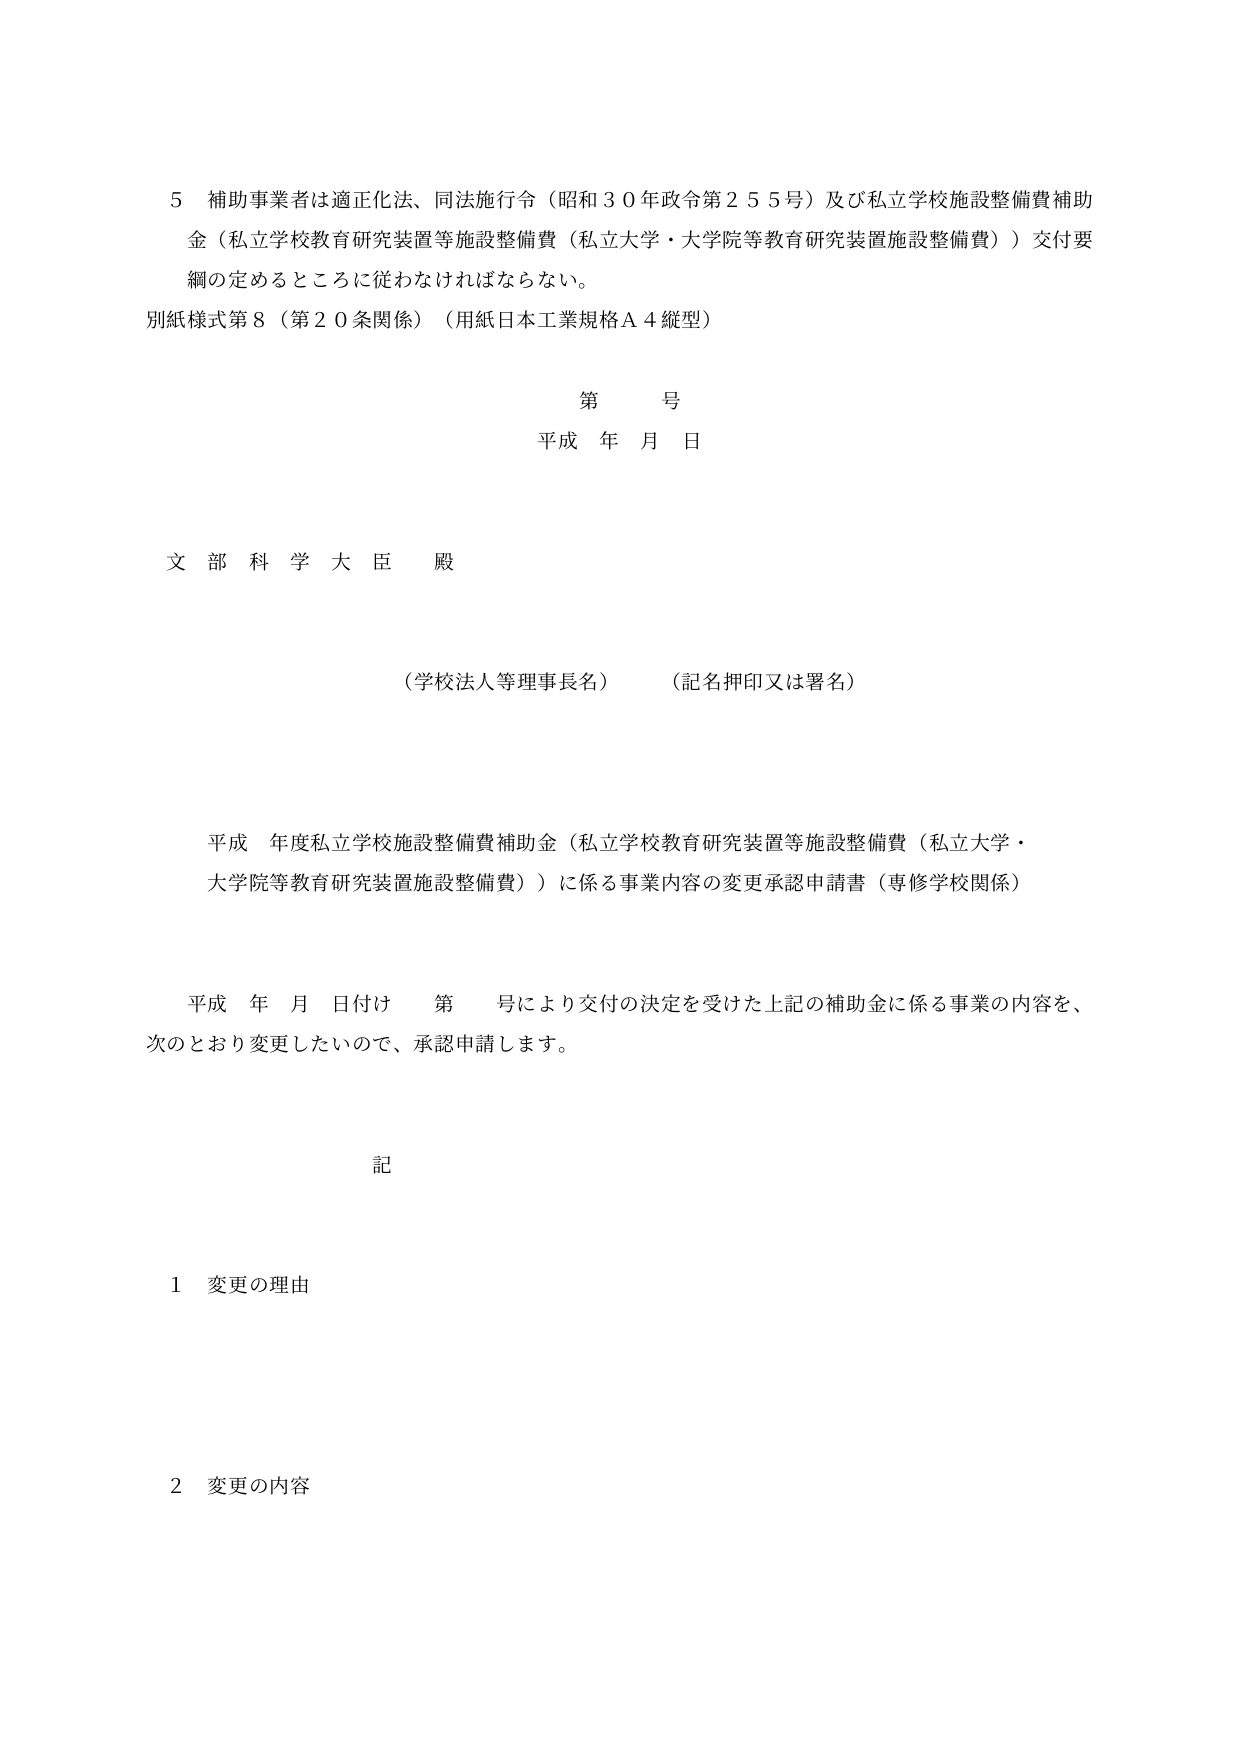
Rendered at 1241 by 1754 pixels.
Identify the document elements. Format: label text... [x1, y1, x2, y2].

text 第 号 [146, 380, 1094, 420]
text 平成 年度私立学校施設整備費補助金（私立学校教育研究装置等施設整備費（私立大学・ [146, 822, 1094, 862]
text 記 [146, 1144, 1094, 1184]
text ５ 補助事業者は適正化法、同法施行令（昭和３０年政令第２５５号）及び私立学校施設整備費補助金（私立学校教育研究装置等施設整備費（私立大学・大学院等教育研究装置施設整備費））交付要綱の定めるところに従わなければならない。 [166, 179, 1094, 299]
text ２ 変更の内容 [146, 1465, 1094, 1506]
text （学校法人等理事長名） （記名押印又は署名） [146, 661, 1094, 701]
text 別紙様式第８（第２０条関係）（用紙日本工業規格Ａ４縦型） [146, 299, 1094, 339]
text 大学院等教育研究装置施設整備費））に係る事業内容の変更承認申請書（専修学校関係） [146, 862, 1094, 902]
text １ 変更の理由 [146, 1264, 1094, 1304]
text 平成 年 月 日 [146, 420, 1094, 460]
text 平成 年 月 日付け 第 号により交付の決定を受けた上記の補助金に係る事業の内容を、次のとおり変更したいので、承認申請します。 [146, 983, 1094, 1063]
text 文 部 科 学 大 臣 殿 [146, 541, 1094, 581]
